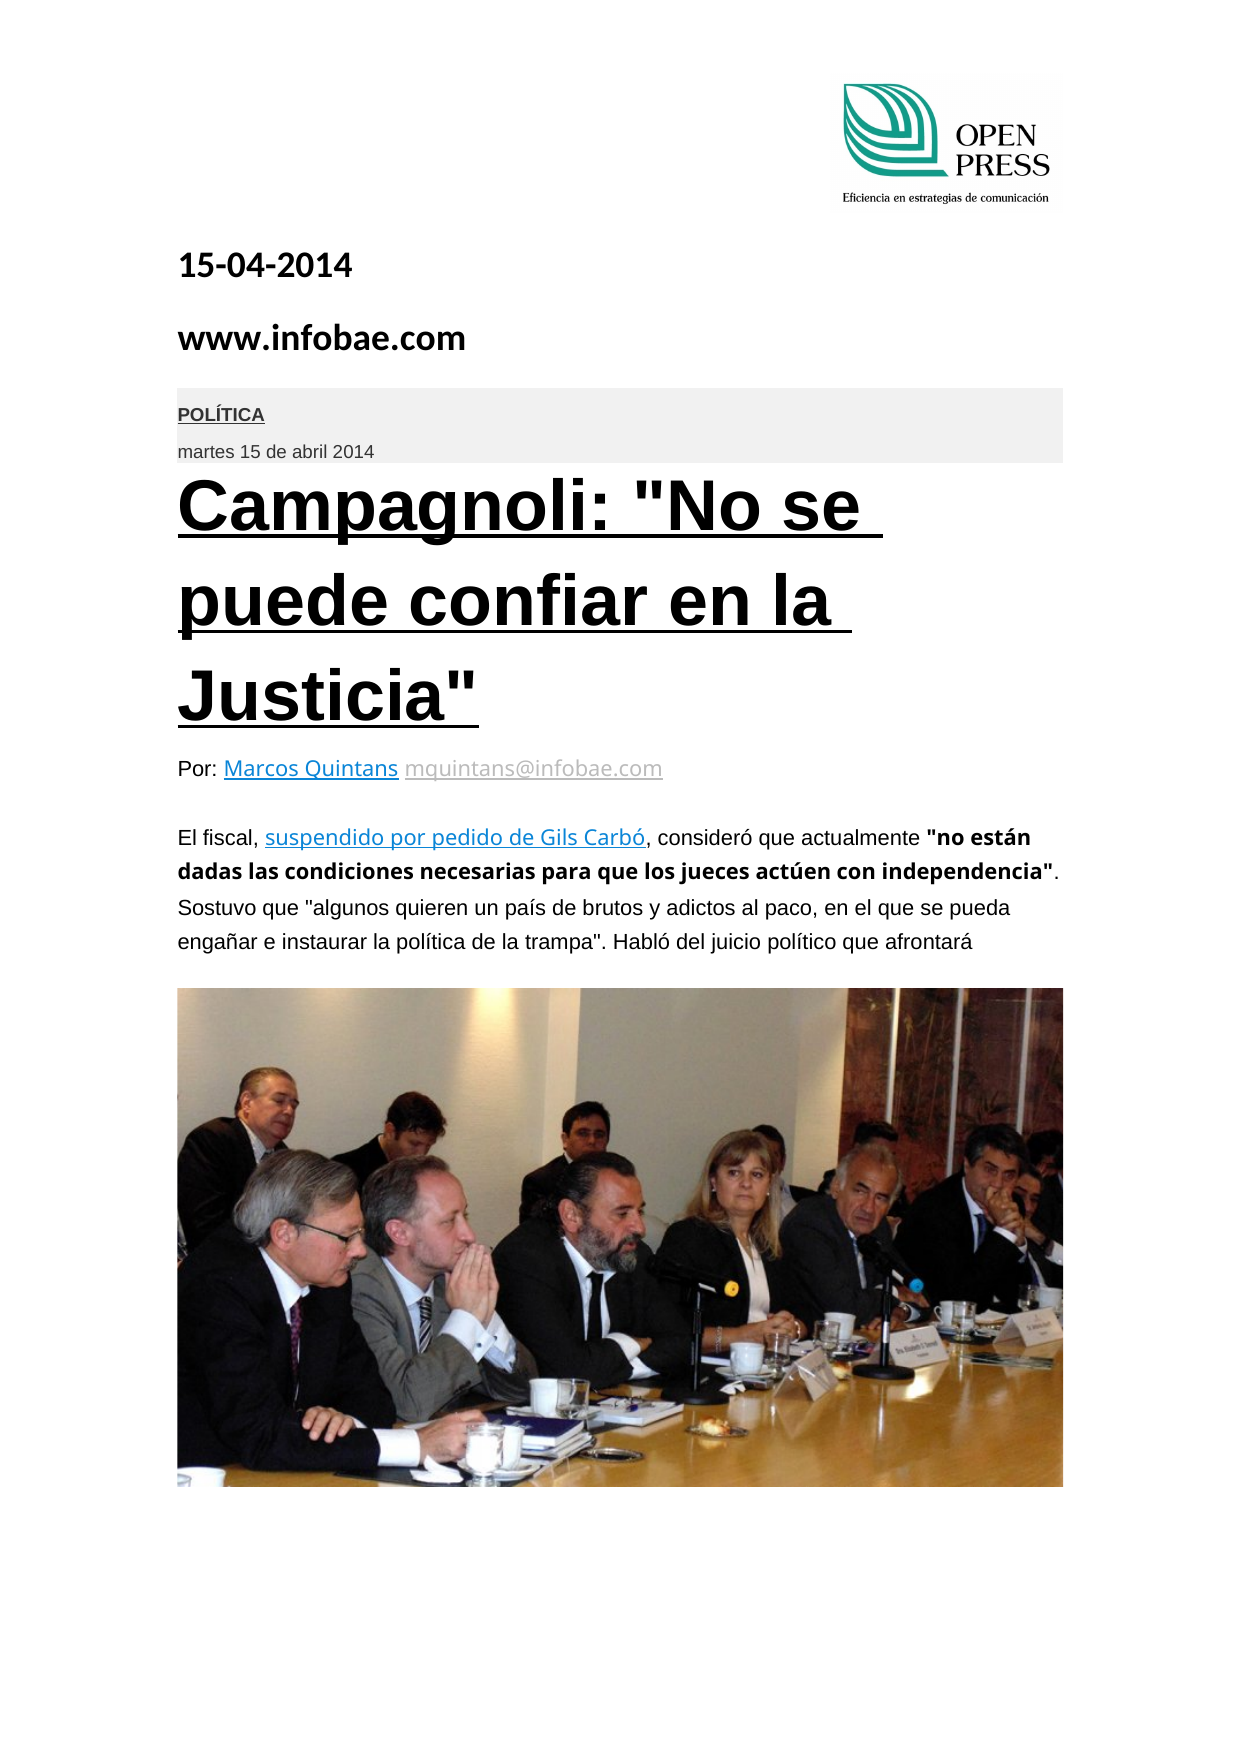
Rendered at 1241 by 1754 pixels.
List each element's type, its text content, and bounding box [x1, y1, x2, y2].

text POLÍTICA [177, 388, 1063, 425]
text www.infobae.com [177, 314, 1063, 360]
text Por: Marcos Quintans mquintans@infobae.com [177, 748, 1063, 783]
text El fiscal, suspendido por pedido de Gils Carbó, consideró que actualmente "no están dadas las condiciones necesarias para que los jueces actúen con independencia". Sostuvo que "algunos quieren un país de brutos y adictos al paco, en el que se pueda engañar e instaurar la política de la trampa". Habló del juicio político que afrontará [177, 817, 1063, 954]
picture [830, 73, 1064, 213]
picture [177, 988, 1064, 1487]
text martes 15 de abril 2014 [177, 425, 1063, 463]
text 15-04-2014 [177, 241, 1063, 287]
subtitle Campagnoli: "No se puede confiar en la Justicia" [177, 463, 1063, 736]
